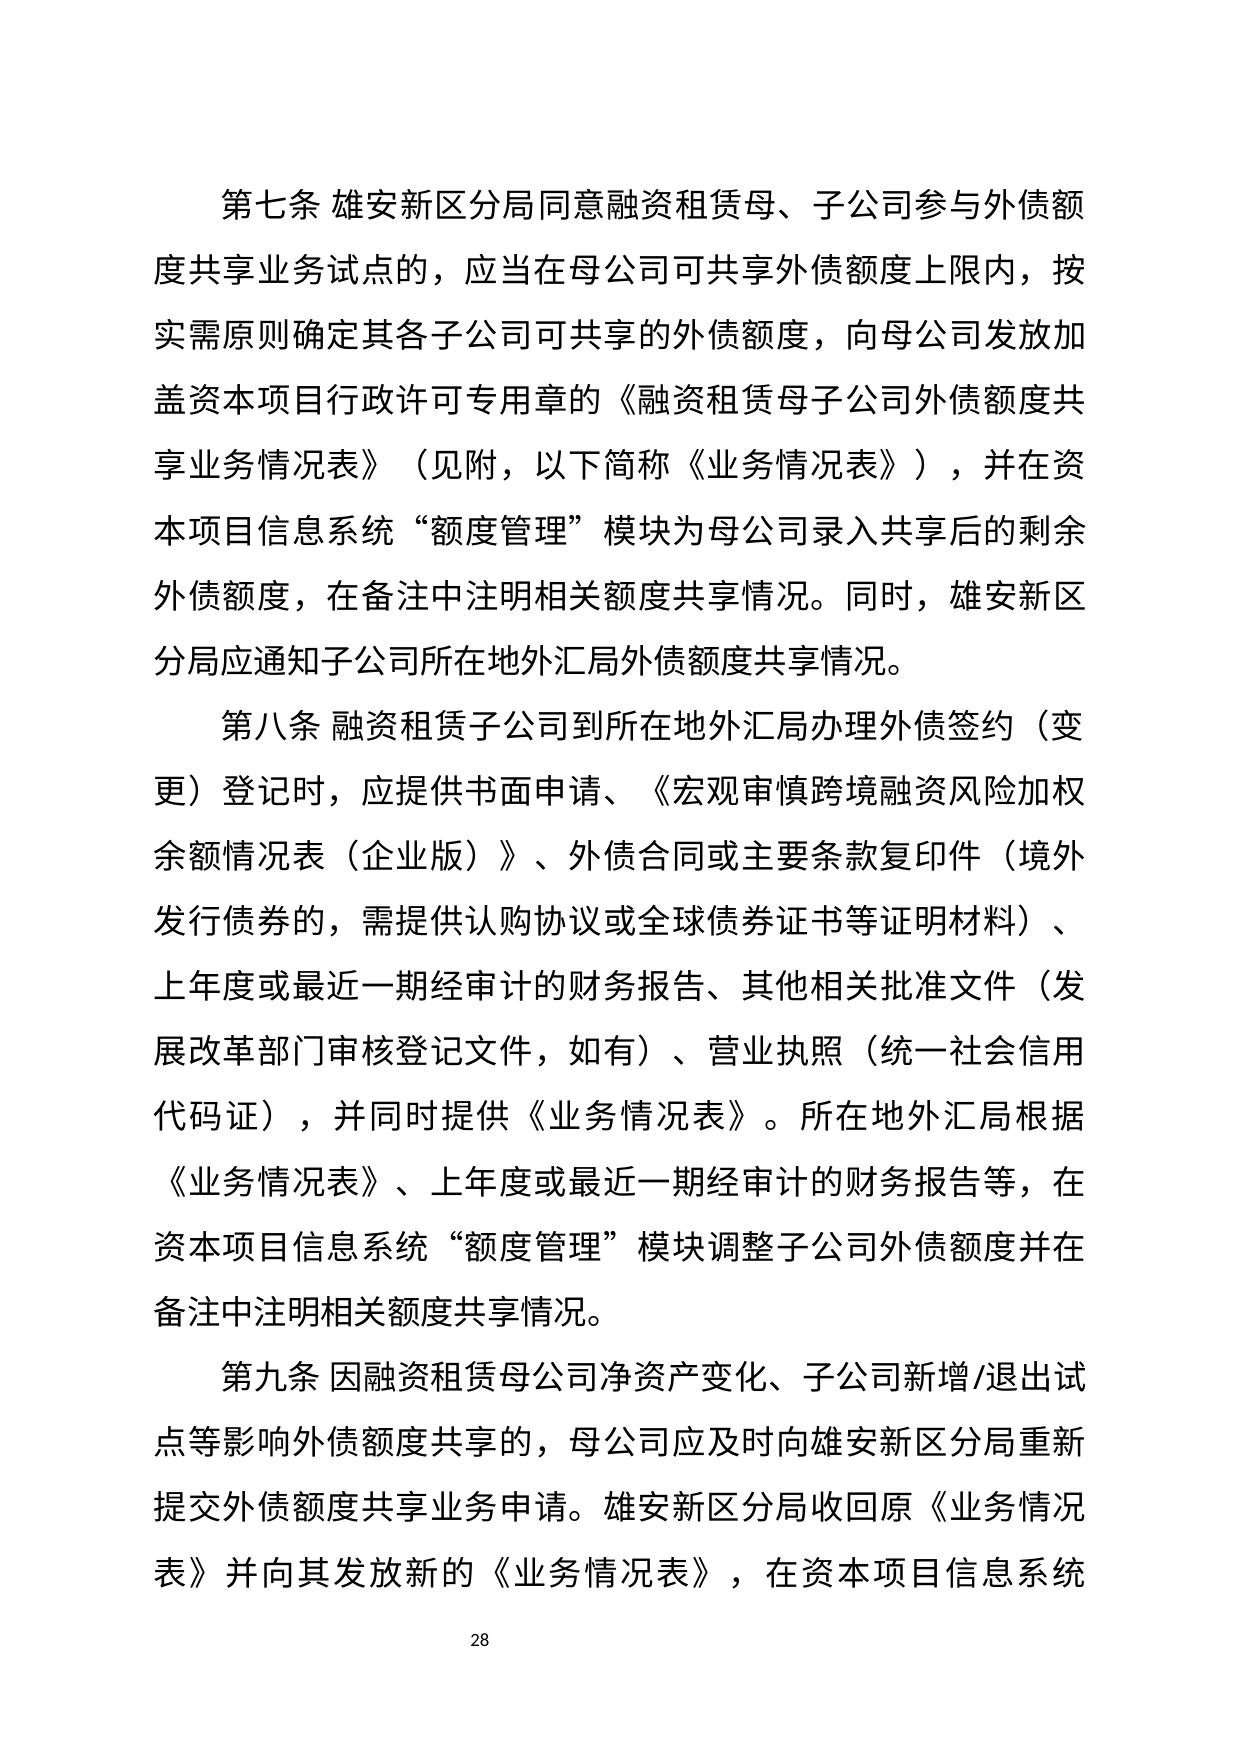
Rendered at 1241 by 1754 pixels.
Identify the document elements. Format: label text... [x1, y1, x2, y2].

text 第八条 融资租赁子公司到所在地外汇局办理外债签约（变更）登记时，应提供书面申请、《宏观审慎跨境融资风险加权余额情况表（企业版）》、外债合同或主要条款复印件（境外发行债券的，需提供认购协议或全球债券证书等证明材料）、上年度或最近一期经审计的财务报告、其他相关批准文件（发展改革部门审核登记文件，如有）、营业执照（统一社会信用代码证），并同时提供《业务情况表》。所在地外汇局根据《业务情况表》、上年度或最近一期经审计的财务报告等，在资本项目信息系统“额度管理”模块调整子公司外债额度并在备注中注明相关额度共享情况。 [153, 700, 1087, 1334]
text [153, 1351, 1087, 1594]
text 第七条 雄安新区分局同意融资租赁母、子公司参与外债额度共享业务试点的，应当在母公司可共享外债额度上限内，按实需原则确定其各子公司可共享的外债额度，向母公司发放加盖资本项目行政许可专用章的《融资租赁母子公司外债额度共享业务情况表》（见附，以下简称《业务情况表》），并在资本项目信息系统“额度管理”模块为母公司录入共享后的剩余外债额度，在备注中注明相关额度共享情况。同时，雄安新区分局应通知子公司所在地外汇局外债额度共享情况。 [153, 179, 1087, 683]
